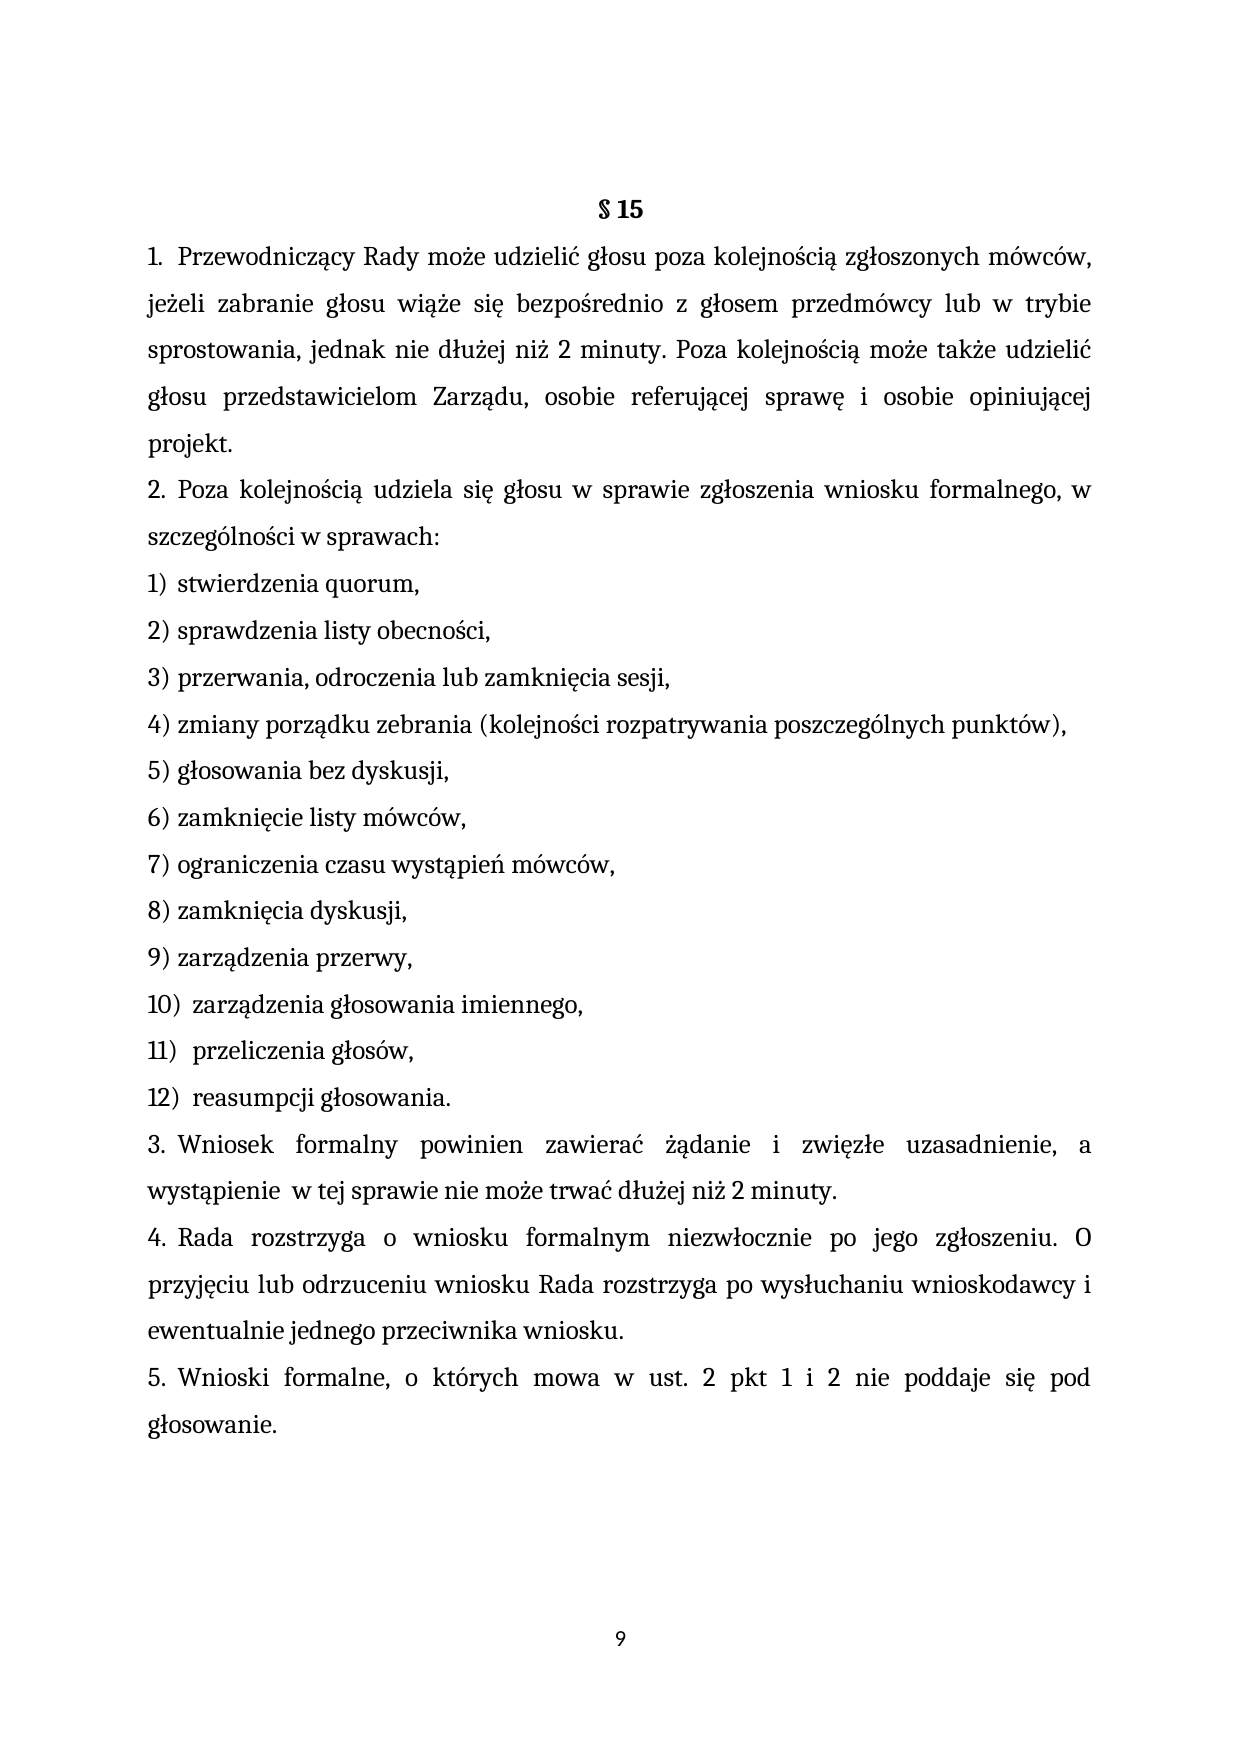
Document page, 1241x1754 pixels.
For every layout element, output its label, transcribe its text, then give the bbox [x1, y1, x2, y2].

text § 15 [148, 194, 1093, 225]
list przeliczenia głosów, [148, 1035, 1093, 1067]
list Poza kolejnością udziela się głosu w sprawie zgłoszenia wniosku formalnego, w szczególności w sprawach: [148, 474, 1093, 552]
list reasumpcji głosowania. [148, 1082, 1093, 1113]
list zarządzenia głosowania imiennego, [148, 989, 1093, 1020]
list Wnioski formalne, o których mowa w ust. 2 pkt 1 i 2 nie poddaje się pod głosowanie. [148, 1362, 1093, 1440]
list sprawdzenia listy obecności, [148, 615, 1093, 647]
list zarządzenia przerwy, [148, 942, 1093, 973]
list Rada rozstrzyga o wniosku formalnym niezwłocznie po jego zgłoszeniu. O przyjęciu lub odrzuceniu wniosku Rada rozstrzyga po wysłuchaniu wnioskodawcy i ewentualnie jednego przeciwnika wniosku. [148, 1222, 1093, 1347]
list ograniczenia czasu wystąpień mówców, [148, 849, 1093, 880]
list głosowania bez dyskusji, [148, 755, 1093, 787]
list Przewodniczący Rady może udzielić głosu poza kolejnością zgłoszonych mówców, jeżeli zabranie głosu wiąże się bezpośrednio z głosem przedmówcy lub w trybie sprostowania, jednak nie dłużej niż 2 minuty. Poza kolejnością może także udzielić głosu przedstawicielom Zarządu, osobie referującej sprawę i osobie opiniującej projekt. [148, 241, 1093, 459]
list przerwania, odroczenia lub zamknięcia sesji, [148, 662, 1093, 693]
list ﻿stwierdzenia quorum, [148, 568, 1093, 599]
list zamknięcia dyskusji, [148, 895, 1093, 927]
list zmiany porządku zebrania (kolejności rozpatrywania poszczególnych punktów), [148, 709, 1093, 740]
list Wniosek formalny powinien zawierać żądanie i zwięzłe uzasadnienie, a wystąpienie w tej sprawie nie może trwać dłużej niż 2 minuty. [148, 1129, 1093, 1207]
list zamknięcie listy mówców, [148, 802, 1093, 833]
